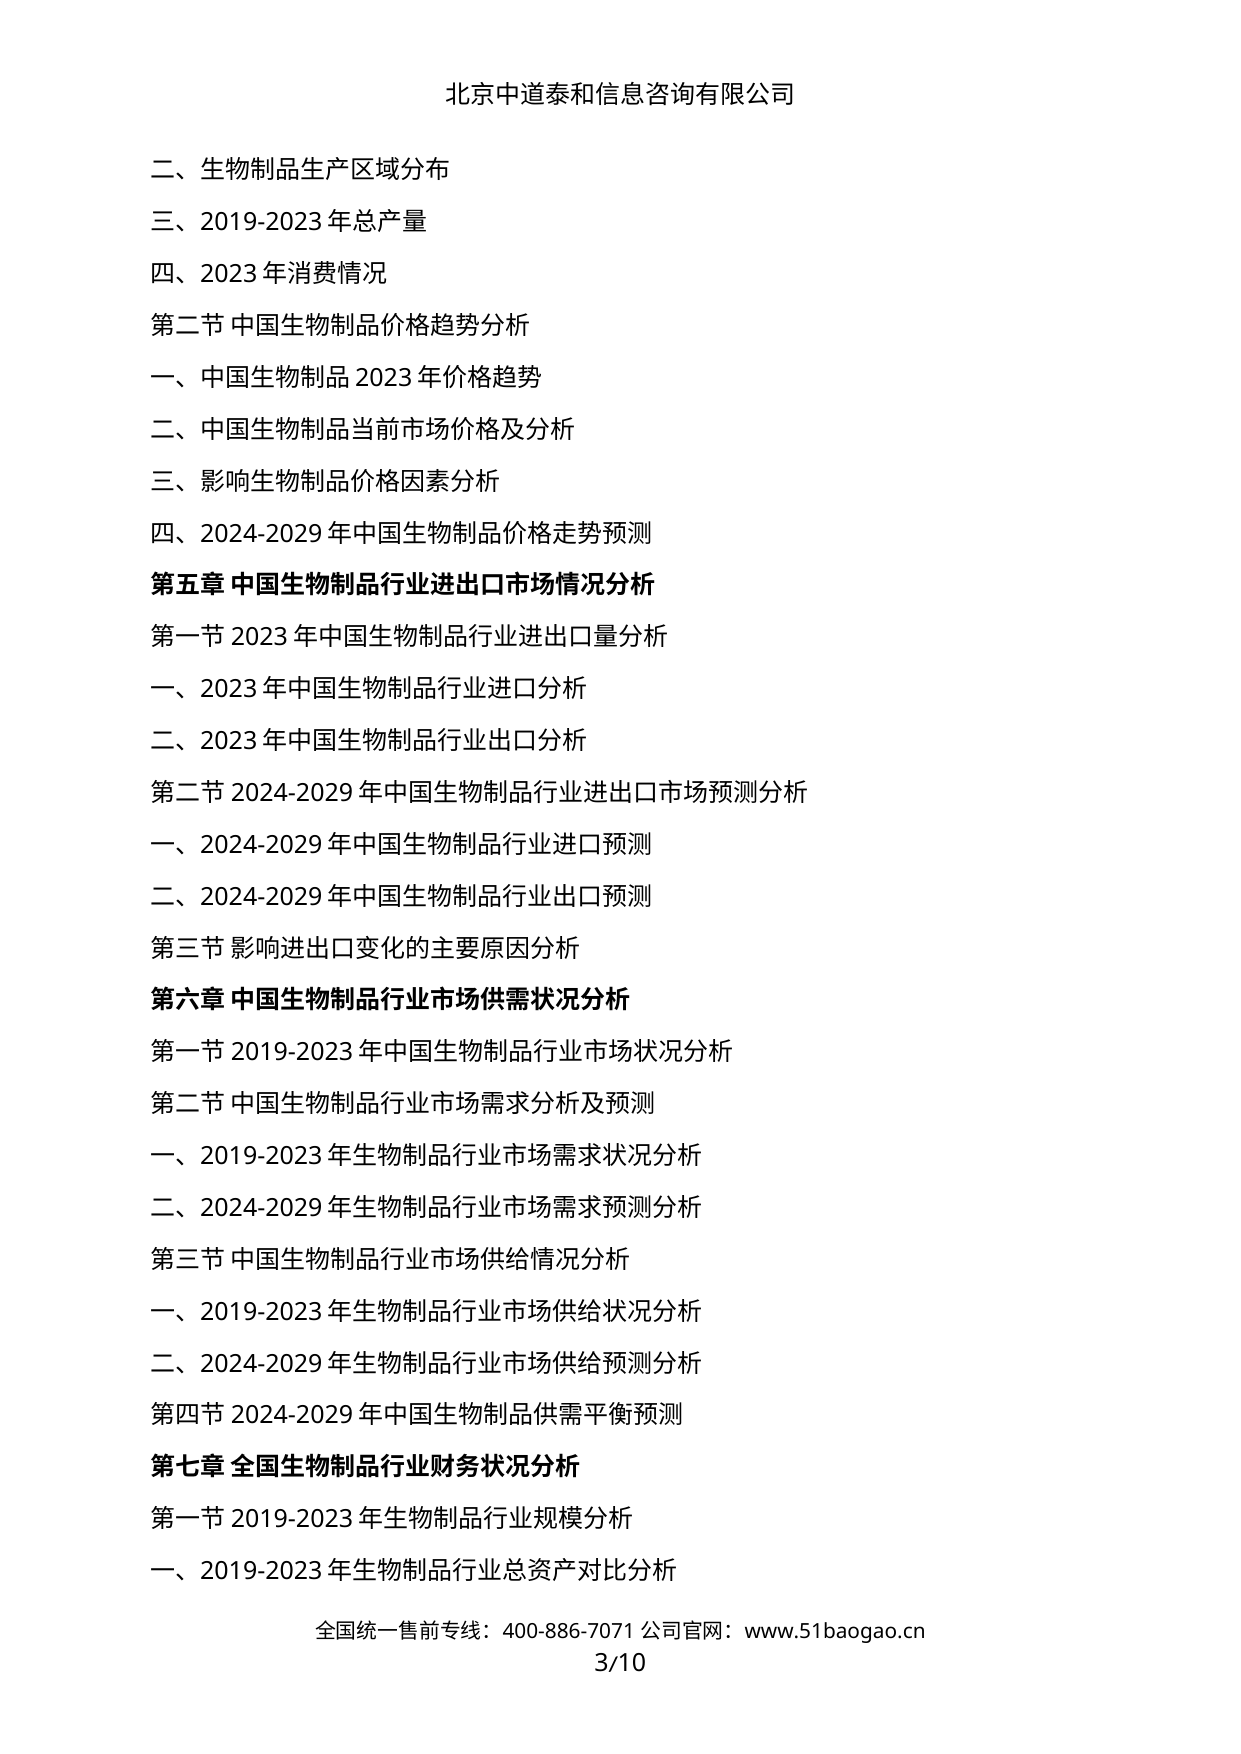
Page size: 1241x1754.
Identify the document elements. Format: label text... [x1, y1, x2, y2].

text 一、2019-2023年生物制品行业市场需求状况分析 [150, 1136, 1090, 1172]
text 一、2019-2023年生物制品行业总资产对比分析 [150, 1551, 1090, 1587]
text 三、2019-2023年总产量 [150, 202, 1090, 238]
text 第一节 2023年中国生物制品行业进出口量分析 [150, 617, 1090, 653]
text 第二节 中国生物制品价格趋势分析 [150, 306, 1090, 342]
text 二、2024-2029年中国生物制品行业出口预测 [150, 876, 1090, 912]
text 二、2023年中国生物制品行业出口分析 [150, 721, 1090, 757]
text 一、中国生物制品2023年价格趋势 [150, 357, 1090, 394]
text 一、2024-2029年中国生物制品行业进口预测 [150, 824, 1090, 861]
text 四、2024-2029年中国生物制品价格走势预测 [150, 513, 1090, 549]
text 第三节 影响进出口变化的主要原因分析 [150, 928, 1090, 964]
text 第六章 中国生物制品行业市场供需状况分析 [150, 980, 1090, 1016]
text 第二节 2024-2029年中国生物制品行业进出口市场预测分析 [150, 772, 1090, 809]
text 一、2023年中国生物制品行业进口分析 [150, 669, 1090, 705]
text 二、生物制品生产区域分布 [150, 150, 1090, 186]
text 第三节 中国生物制品行业市场供给情况分析 [150, 1239, 1090, 1276]
text 三、影响生物制品价格因素分析 [150, 461, 1090, 497]
text 二、中国生物制品当前市场价格及分析 [150, 409, 1090, 446]
text 第二节 中国生物制品行业市场需求分析及预测 [150, 1084, 1090, 1120]
text 第一节 2019-2023年中国生物制品行业市场状况分析 [150, 1032, 1090, 1068]
text 二、2024-2029年生物制品行业市场需求预测分析 [150, 1187, 1090, 1224]
text 第五章 中国生物制品行业进出口市场情况分析 [150, 565, 1090, 601]
text 四、2023年消费情况 [150, 254, 1090, 290]
text 二、2024-2029年生物制品行业市场供给预测分析 [150, 1343, 1090, 1379]
text 一、2019-2023年生物制品行业市场供给状况分析 [150, 1291, 1090, 1327]
text 第七章 全国生物制品行业财务状况分析 [150, 1447, 1090, 1483]
text 第四节 2024-2029年中国生物制品供需平衡预测 [150, 1395, 1090, 1431]
text 第一节 2019-2023年生物制品行业规模分析 [150, 1499, 1090, 1535]
